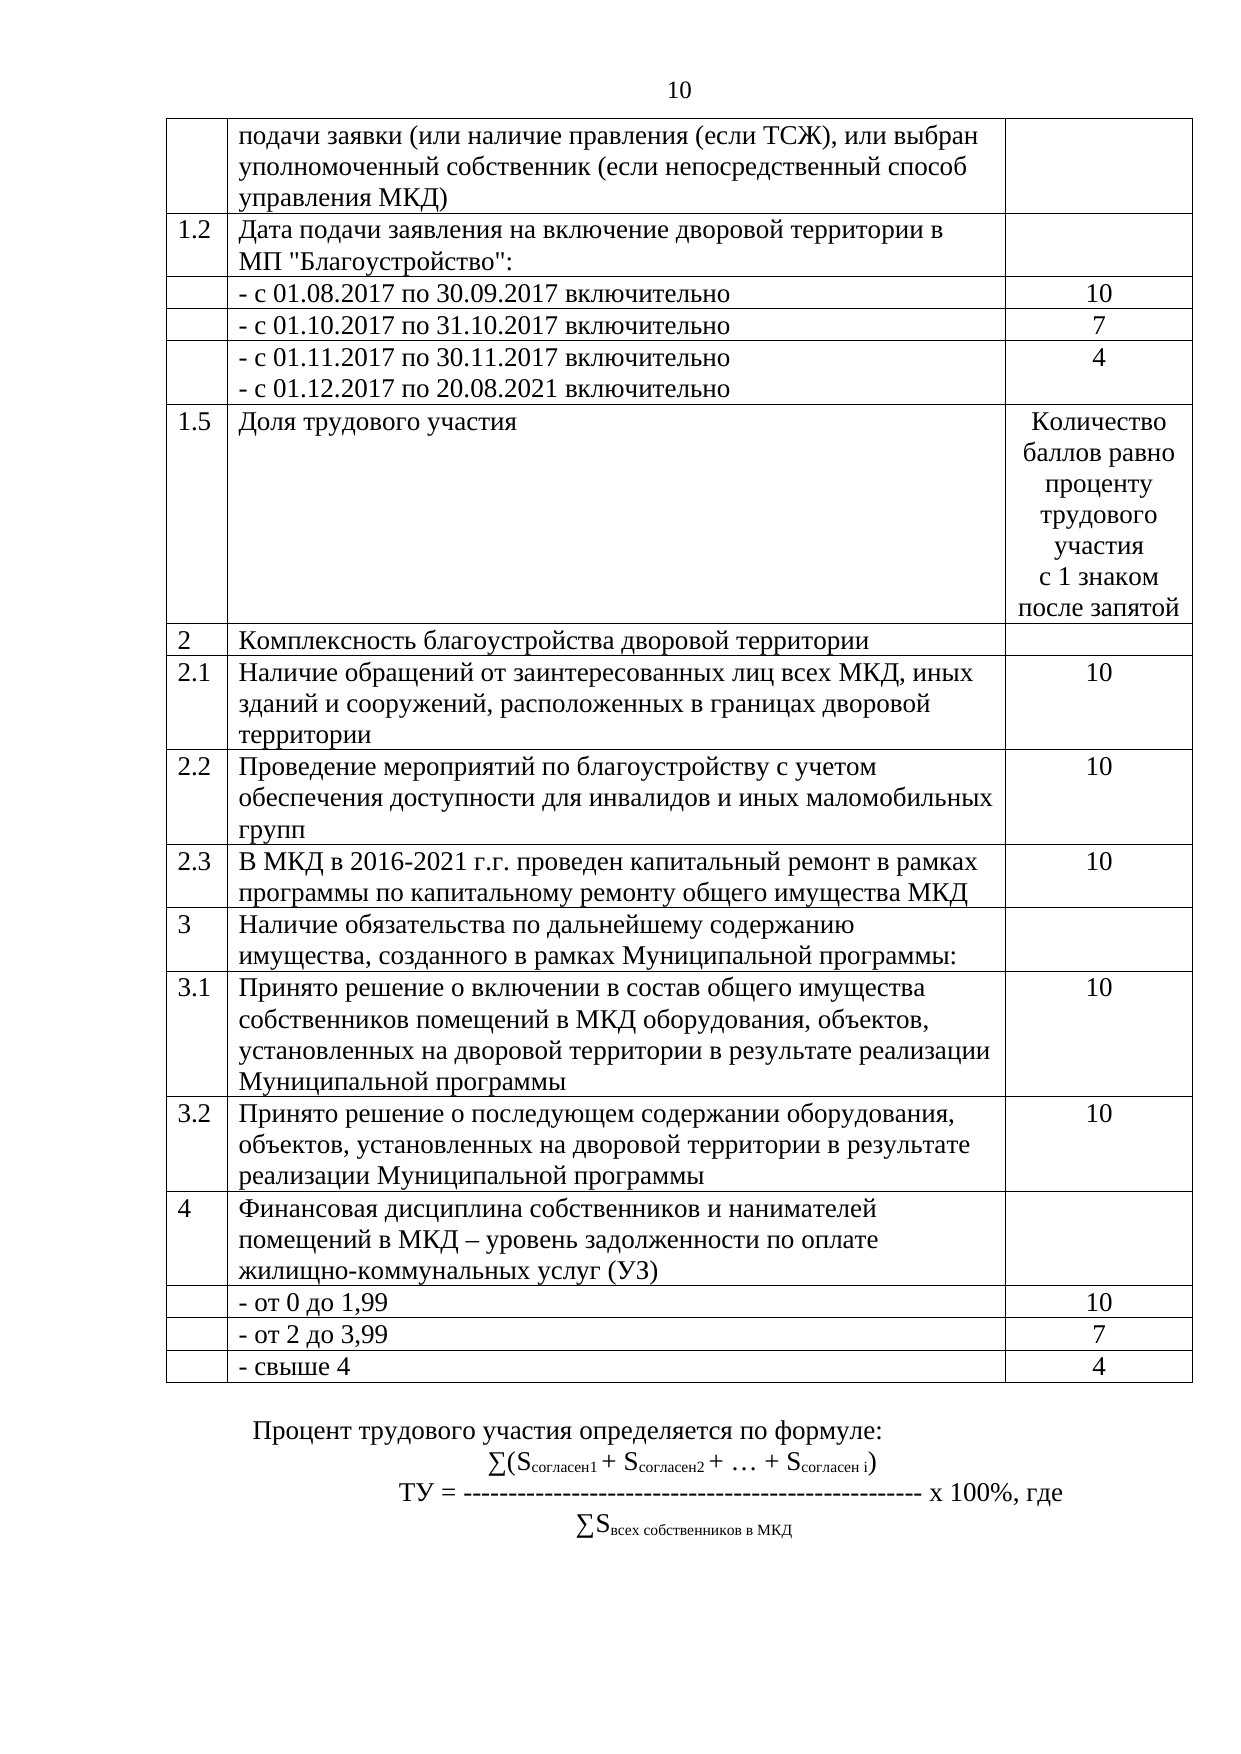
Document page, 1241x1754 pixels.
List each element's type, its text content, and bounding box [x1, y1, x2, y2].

table_cell Принято решение о включении в состав общего имущества собственников помещений в МКД оборудования, объектов, установленных на дворовой территории в результате реализации Муниципальной программы [228, 972, 1005, 1096]
table_cell 7 [1006, 309, 1192, 340]
table_cell Количество баллов равно проценту трудового участия с 1 знаком после запятой [1006, 405, 1192, 623]
table_cell 10 [1006, 656, 1192, 749]
table_cell [167, 309, 227, 340]
table_cell [167, 119, 227, 213]
table_cell 2.2 [167, 750, 227, 844]
table_cell 10 [1006, 1286, 1192, 1317]
table_cell Дата подачи заявления на включение дворовой территории в МП "Благоустройство": [228, 214, 1005, 276]
table_cell Принято решение о последующем содержании оборудования, объектов, установленных на дворовой территории в результате реализации Муниципальной программы [228, 1097, 1005, 1191]
table_cell [1006, 908, 1192, 971]
table_cell 1.2 [167, 214, 227, 276]
table_cell 2 [167, 624, 227, 655]
table_cell Проведение мероприятий по благоустройству с учетом обеспечения доступности для инвалидов и иных маломобильных групп [228, 750, 1005, 844]
table_cell В МКД в 2016-2021 г.г. проведен капитальный ремонт в рамках программы по капитальному ремонту общего имущества МКД [228, 845, 1005, 907]
table_cell 4 [1006, 341, 1192, 404]
table_cell 10 [1006, 750, 1192, 844]
table_cell 2.3 [167, 845, 227, 907]
table_cell 7 [1006, 1318, 1192, 1349]
text ∑Sвсех собственников в МКД [177, 1507, 1181, 1538]
table_cell [1006, 624, 1192, 655]
table_cell 3.1 [167, 972, 227, 1096]
table_cell - от 2 до 3,99 [228, 1318, 1005, 1349]
table_cell 10 [1006, 1097, 1192, 1191]
table_cell Финансовая дисциплина собственников и нанимателей помещений в МКД – уровень задолженности по оплате жилищно-коммунальных услуг (УЗ) [228, 1192, 1005, 1285]
table_cell - с 01.10.2017 по 31.10.2017 включительно [228, 309, 1005, 340]
text Процент трудового участия определяется по формуле: [177, 1414, 1181, 1445]
table_cell 2.1 [167, 656, 227, 749]
table_cell 7 [1006, 119, 1192, 213]
table_cell 3 [167, 908, 227, 971]
table_cell [167, 341, 227, 404]
table_cell 4 [167, 1192, 227, 1285]
table_cell [167, 1286, 227, 1317]
table_cell [167, 277, 227, 308]
table_cell 10 [1006, 972, 1192, 1096]
table_cell 1.5 [167, 405, 227, 623]
table_cell Доля трудового участия [228, 405, 1005, 623]
table_cell 10 [1006, 277, 1192, 308]
table_cell Комплексность благоустройства дворовой территории [228, 624, 1005, 655]
table_cell - от 0 до 1,99 [228, 1286, 1005, 1317]
text ТУ = --------------------------------------------------- х 100%, где [177, 1476, 1181, 1507]
table_cell [1006, 1192, 1192, 1285]
table_cell [1006, 214, 1192, 276]
table_cell 3.2 [167, 1097, 227, 1191]
table_cell Наличие обращений от заинтересованных лиц всех МКД, иных зданий и сооружений, расположенных в границах дворовой территории [228, 656, 1005, 749]
text ∑(Sсогласен1 + Sсогласен2 + … + Sсогласен i) [177, 1445, 1181, 1476]
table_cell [228, 119, 1005, 213]
table_cell 10 [1006, 845, 1192, 907]
table_cell - с 01.11.2017 по 30.11.2017 включительно - с 01.12.2017 по 20.08.2021 включительно [228, 341, 1005, 404]
table_cell [167, 1318, 227, 1349]
table_cell - свыше 4 [228, 1351, 1005, 1382]
table_cell [167, 1351, 227, 1382]
table_cell - с 01.08.2017 по 30.09.2017 включительно [228, 277, 1005, 308]
table_cell Наличие обязательства по дальнейшему содержанию имущества, созданного в рамках Муниципальной программы: [228, 908, 1005, 971]
table_cell 4 [1006, 1351, 1192, 1382]
